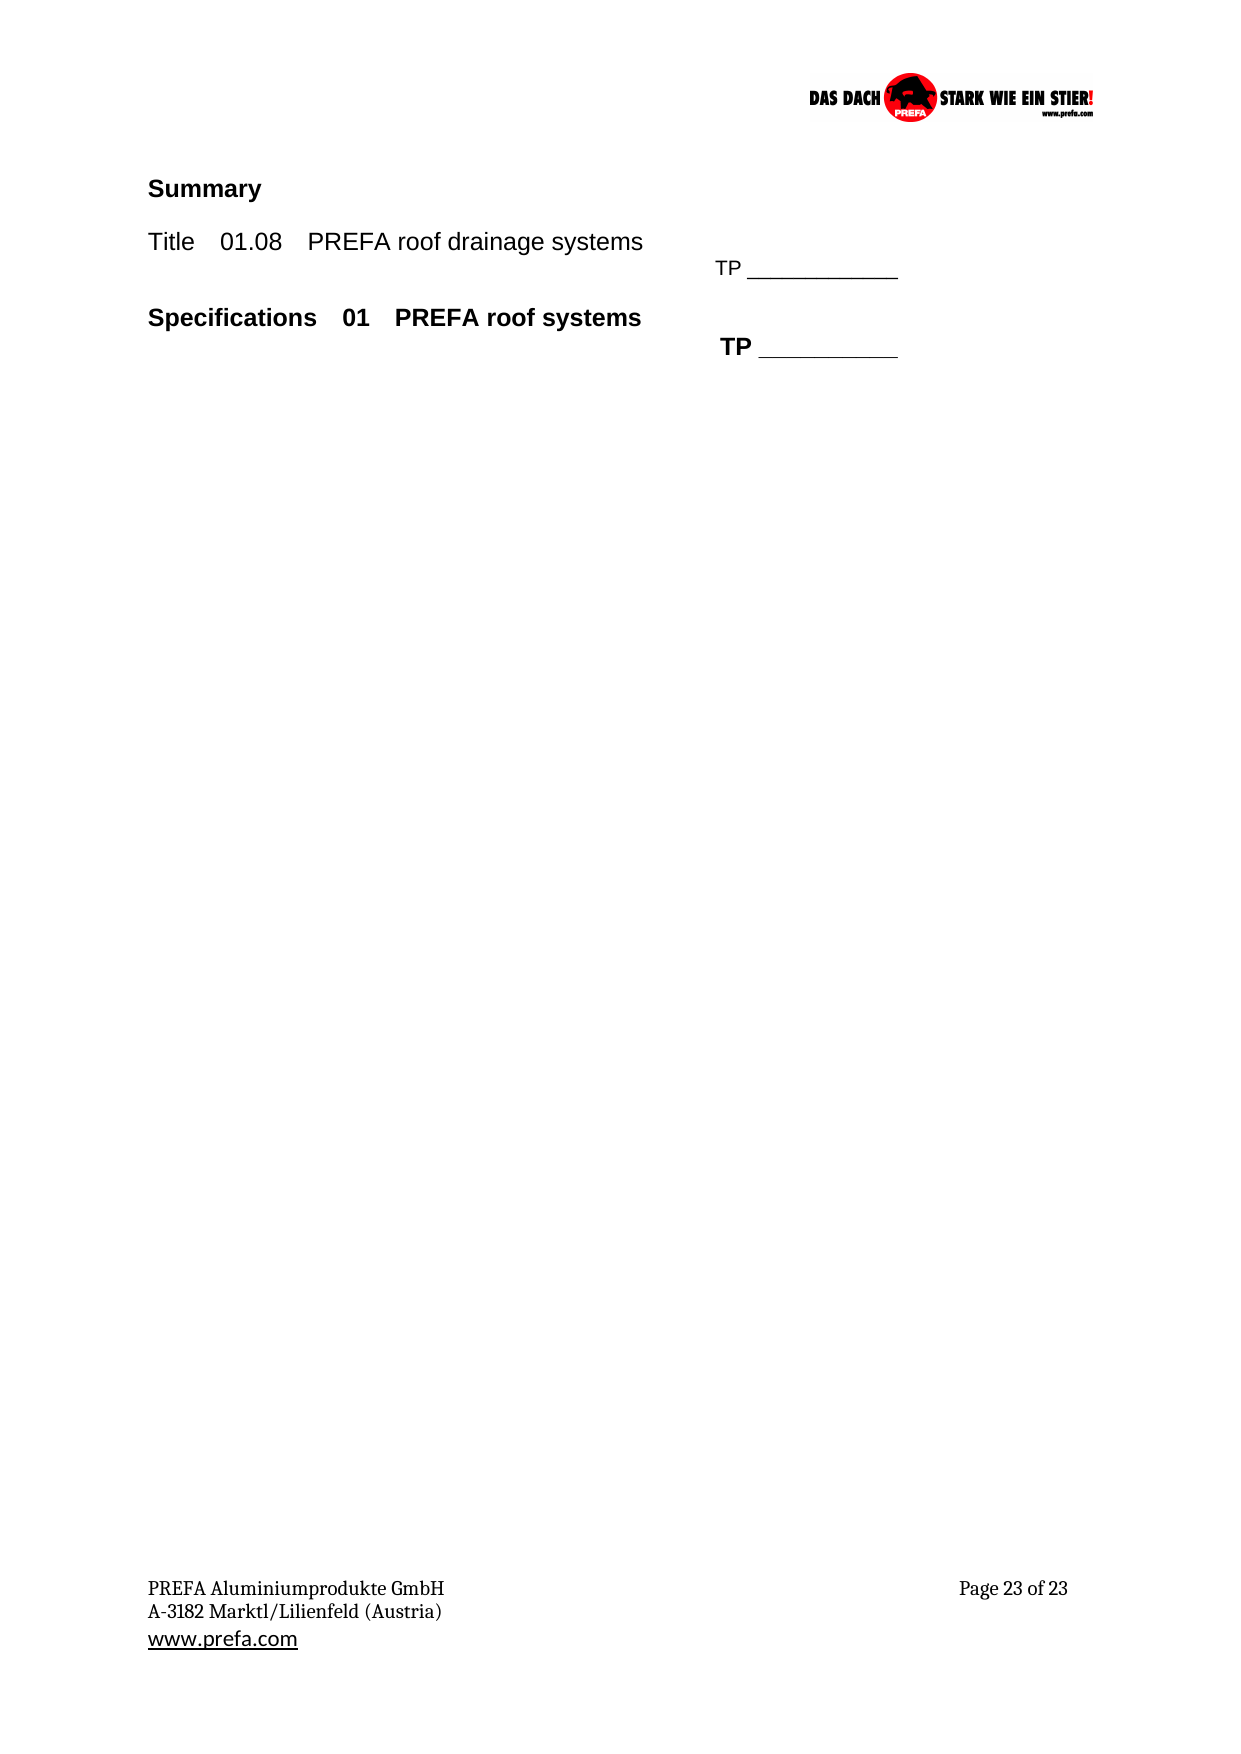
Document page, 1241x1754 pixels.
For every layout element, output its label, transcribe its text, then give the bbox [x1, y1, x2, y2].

text TP __________ [148, 332, 898, 361]
text Specifications 01 PREFA roof systems [148, 303, 898, 332]
text Title 01.08 PREFA roof drainage systems [148, 227, 898, 255]
text Summary [148, 174, 898, 203]
picture [810, 73, 1093, 122]
text TP _____________ [148, 255, 898, 279]
